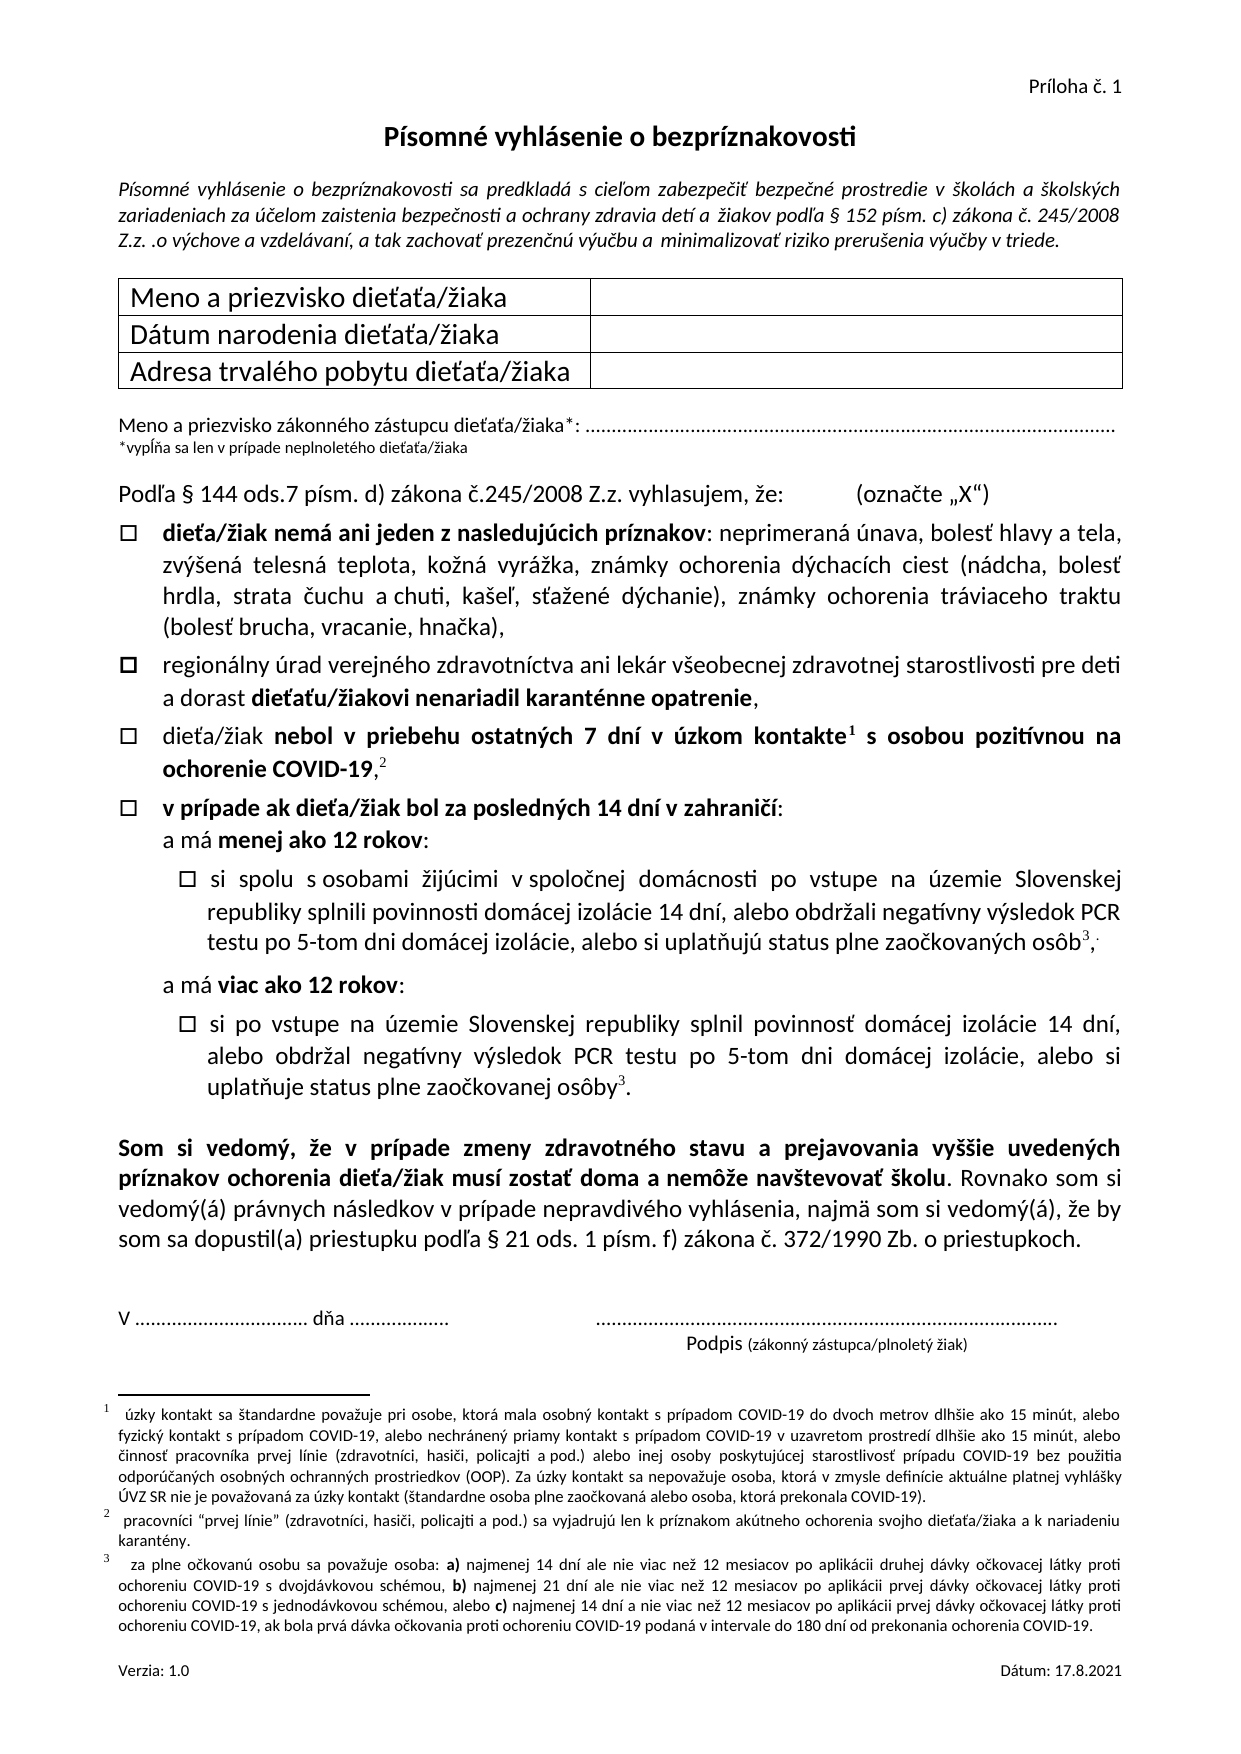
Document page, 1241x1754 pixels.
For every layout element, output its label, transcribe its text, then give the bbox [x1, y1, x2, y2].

text □ si po vstupe na územie Slovenskej republiky splnil povinnosť domácej izolácie 14 dní, alebo obdržal negatívny výsledok PCR testu po 5-tom dni domácej izolácie, alebo si uplatňuje status plne zaočkovanej osôby3. [177, 1000, 1122, 1101]
text a má menej ako 12 rokov: [162, 824, 1122, 855]
table_header Meno a priezvisko dieťaťa/žiaka [119, 279, 590, 315]
text □ dieťa/žiak nebol v priebehu ostatných 7 dní v úzkom kontakte s osobou pozitívnou na ochorenie COVID-19, [118, 712, 1122, 784]
text a má viac ako 12 rokov: [162, 969, 1122, 1000]
text *vypĺňa sa len v prípade neplnoletého dieťaťa/žiaka [118, 438, 1122, 458]
text Písomné vyhlásenie o bezpríznakovosti [118, 118, 1122, 154]
table_cell Dátum narodenia dieťaťa/žiaka [119, 316, 590, 352]
table_header [591, 279, 1122, 315]
text □ dieťa/žiak nemá ani jeden z nasledujúcich príznakov: neprimeraná únava, bolesť hlavy a tela, zvýšená telesná teplota, kožná vyrážka, známky ochorenia dýchacích ciest (nádcha, bolesť hrdla, strata čuchu a chuti, kašeľ, sťažené dýchanie), známky ochorenia tráviaceho traktu (bolesť brucha, vracanie, hnačka), [118, 509, 1122, 641]
text □ si spolu s osobami žijúcimi v spoločnej domácnosti po vstupe na územie Slovenskej republiky splnili povinnosti domácej izolácie 14 dní, alebo obdržali negatívny výsledok PCR testu po 5-tom dni domácej izolácie, alebo si uplatňujú status plne zaočkovaných osôb,. [177, 855, 1122, 957]
text □ regionálny úrad verejného zdravotníctva ani lekár všeobecnej zdravotnej starostlivosti pre deti a dorast dieťaťu/žiakovi nenariadil karanténne opatrenie, [118, 641, 1122, 712]
text □ v prípade ak dieťa/žiak bol za posledných 14 dní v zahraničí: [118, 784, 1122, 824]
text V ................................. dňa ................... ........................................................................................ [118, 1305, 1122, 1330]
table_cell Adresa trvalého pobytu dieťaťa/žiaka [119, 353, 590, 388]
table_cell [591, 316, 1122, 352]
text Podľa § 144 ods.7 písm. d) zákona č.245/2008 Z.z. vyhlasujem, že: (označte „X“) [118, 478, 1122, 509]
text Som si vedomý, že v prípade zmeny zdravotného stavu a prejavovania vyššie uvedených príznakov ochorenia dieťa/žiak musí zostať doma a nemôže navštevovať školu. Rovnako som si vedomý(á) právnych následkov v prípade nepravdivého vyhlásenia, najmä som si vedomý(á), že by som sa dopustil(a) priestupku podľa § 21 ods. 1 písm. f) zákona č. 372/1990 Zb. o priestupkoch. [118, 1132, 1122, 1254]
table_cell [591, 353, 1122, 388]
text Meno a priezvisko zákonného zástupcu dieťaťa/žiaka*: ..................................................................................................... [118, 412, 1122, 438]
text Podpis (zákonný zástupca/plnoletý žiak) [118, 1330, 1122, 1356]
text Písomné vyhlásenie o bezpríznakovosti sa predkladá s cieľom zabezpečiť bezpečné prostredie v školách a školských zariadeniach za účelom zaistenia bezpečnosti a ochrany zdravia detí a žiakov podľa § 152 písm. c) zákona č. 245/2008 Z.z. .o výchove a vzdelávaní, a tak zachovať prezenčnú výučbu a minimalizovať riziko prerušenia výučby v triede. [118, 177, 1122, 253]
